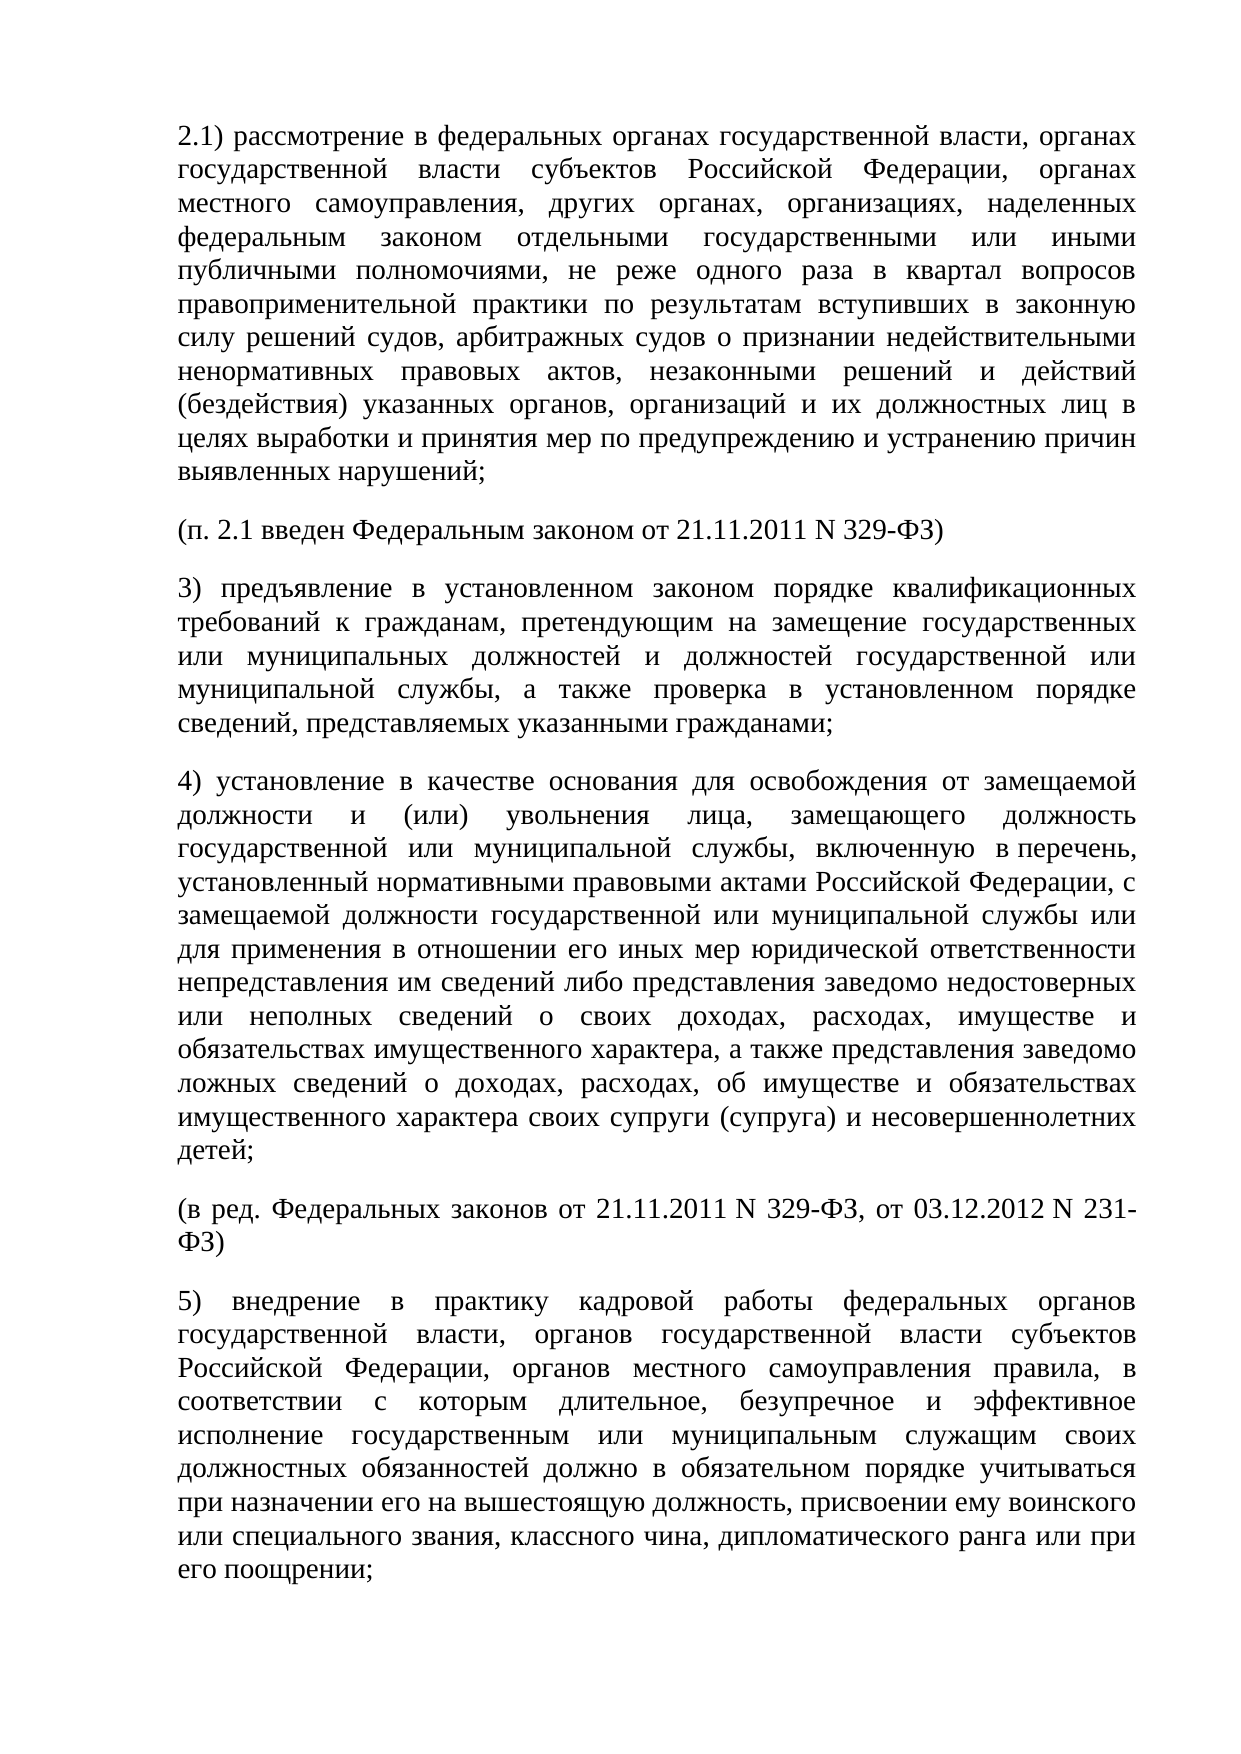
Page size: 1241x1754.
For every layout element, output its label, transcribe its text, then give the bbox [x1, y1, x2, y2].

text (в ред. Федеральных законов от 21.11.2011 N 329-ФЗ, от 03.12.2012 N 231-ФЗ) [177, 1191, 1137, 1258]
text 5) внедрение в практику кадровой работы федеральных органов государственной власти, органов государственной власти субъектов Российской Федерации, органов местного самоуправления правила, в соответствии с которым длительное, безупречное и эффективное исполнение государственным или муниципальным служащим своих должностных обязанностей должно в обязательном порядке учитываться при назначении его на вышестоящую должность, присвоении ему воинского или специального звания, классного чина, дипломатического ранга или при его поощрении; [177, 1283, 1137, 1585]
text 3) предъявление в установленном законом порядке квалификационных требований к гражданам, претендующим на замещение государственных или муниципальных должностей и должностей государственной или муниципальной службы, а также проверка в установленном порядке сведений, представляемых указанными гражданами; [177, 571, 1137, 738]
text (п. 2.1 введен Федеральным законом от 21.11.2011 N 329-ФЗ) [177, 512, 1137, 546]
text 4) установление в качестве основания для освобождения от замещаемой должности и (или) увольнения лица, замещающего должность государственной или муниципальной службы, включенную в перечень, установленный нормативными правовыми актами Российской Федерации, с замещаемой должности государственной или муниципальной службы или для применения в отношении его иных мер юридической ответственности непредставления им сведений либо представления заведомо недостоверных или неполных сведений о своих доходах, расходах, имуществе и обязательствах имущественного характера, а также представления заведомо ложных сведений о доходах, расходах, об имуществе и обязательствах имущественного характера своих супруги (супруга) и несовершеннолетних детей; [177, 763, 1137, 1166]
text 2.1) рассмотрение в федеральных органах государственной власти, органах государственной власти субъектов Российской Федерации, органах местного самоуправления, других органах, организациях, наделенных федеральным законом отдельными государственными или иными публичными полномочиями, не реже одного раза в квартал вопросов правоприменительной практики по результатам вступивших в законную силу решений судов, арбитражных судов о признании недействительными ненормативных правовых актов, незаконными решений и действий (бездействия) указанных органов, организаций и их должностных лиц в целях выработки и принятия мер по предупреждению и устранению причин выявленных нарушений; [177, 118, 1137, 487]
